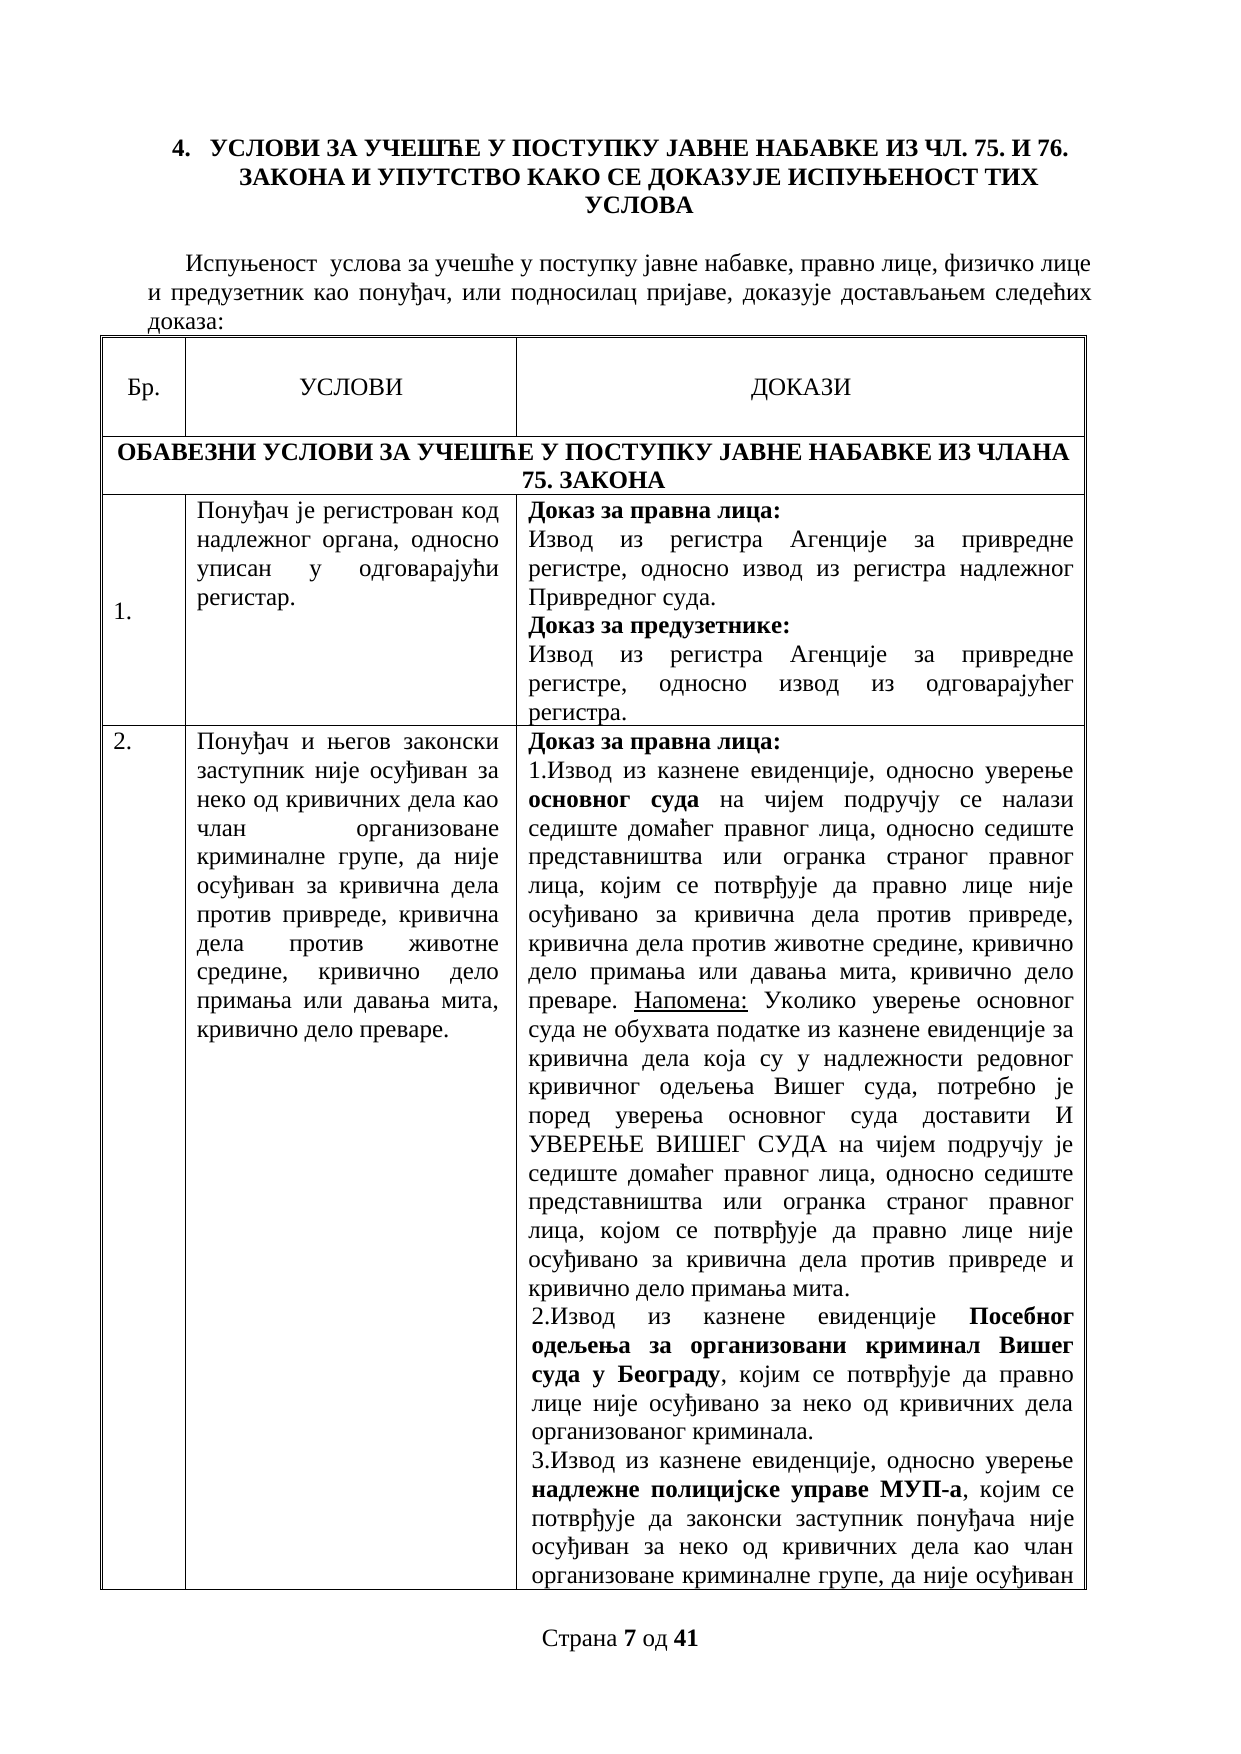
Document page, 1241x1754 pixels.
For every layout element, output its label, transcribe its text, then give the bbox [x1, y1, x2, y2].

table_cell ОБАВЕЗНИ УСЛОВИ ЗА УЧЕШЋЕ У ПОСТУПКУ ЈАВНЕ НАБАВКЕ ИЗ ЧЛАНА 75. ЗАКОНА [103, 437, 1084, 494]
subtitle УСЛОВИ ЗА УЧЕШЋЕ У ПОСТУПКУ ЈАВНЕ НАБАВКЕ ИЗ ЧЛ. 75. И 76. ЗАКОНА И УПУТСТВО КАКО СЕ ДОКАЗУЈЕ ИСПУЊЕНОСТ ТИХ УСЛОВА [148, 133, 1092, 219]
table_cell Понуђач је регистрован код надлежног органа, односно уписан у одговарајући регистар. [186, 495, 516, 725]
table_cell Доказ за правна лица: Извод из регистра Агенције за привредне регистре, односно извод из регистра надлежног Привредног суда. Доказ за предузетнике: Извод из регистра Агенције за привредне регистре, односно извод из одговарајућег регистра. [517, 495, 1084, 725]
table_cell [517, 726, 1084, 1589]
text Испуњеност услова за учешће у поступку јавне набавке, правно лице, физичко лице и предузетник као понуђач, или подносилац пријаве, доказује достављањем следећих доказа: [148, 248, 1092, 334]
table_header УСЛОВИ [186, 338, 516, 436]
table_cell [103, 726, 185, 1589]
table_header ДОКАЗИ [517, 338, 1084, 436]
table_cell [186, 726, 516, 1589]
table_header Бр. [103, 338, 185, 436]
table_cell [103, 495, 185, 725]
